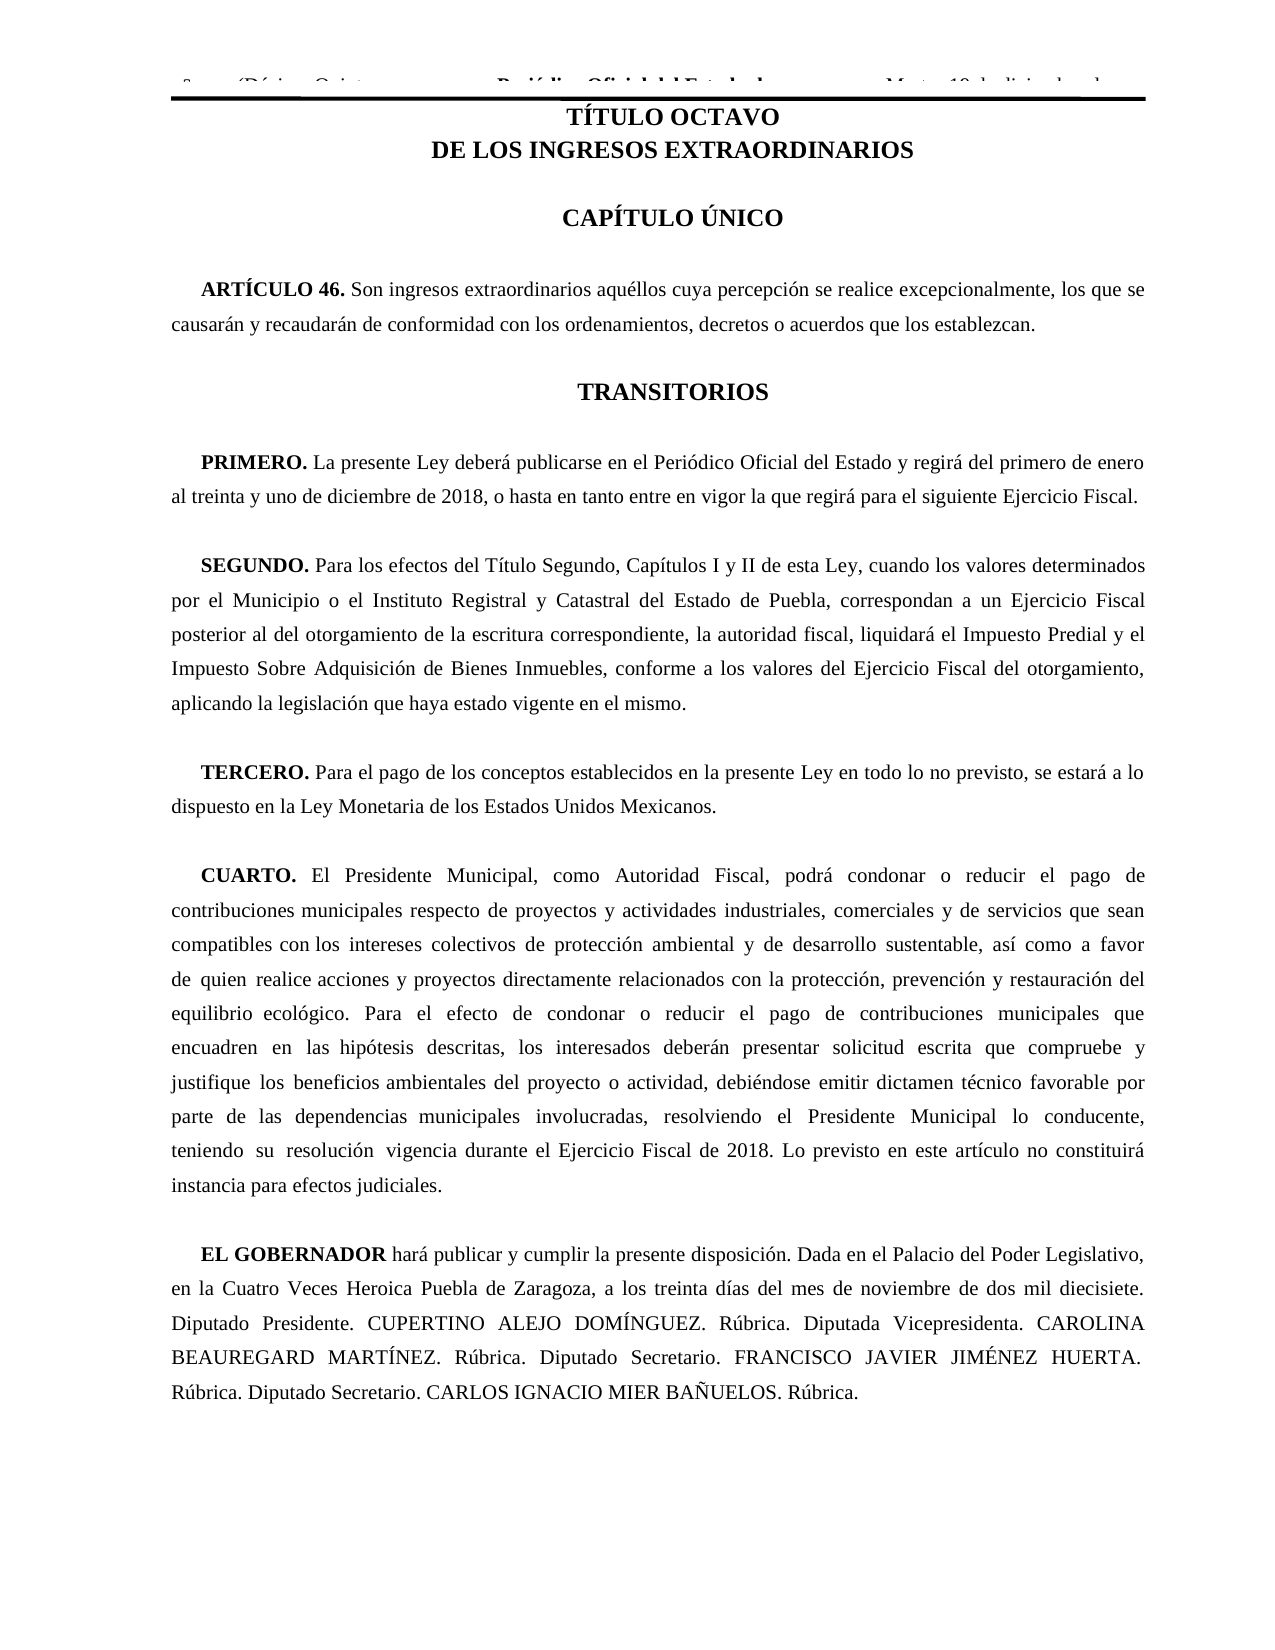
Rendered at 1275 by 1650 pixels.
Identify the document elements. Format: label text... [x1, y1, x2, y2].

text CUARTO. El Presidente Municipal, como Autoridad Fiscal, podrá condonar o reducir el pago de contribuciones municipales respecto de proyectos y actividades industriales, comerciales y de servicios que sean compatibles con los intereses colectivos de protección ambiental y de desarrollo sustentable, así como a favor de quien realice acciones y proyectos directamente relacionados con la protección, prevención y restauración del equilibrio ecológico. Para el efecto de condonar o reducir el pago de contribuciones municipales que encuadren en las hipótesis descritas, los interesados deberán presentar solicitud escrita que compruebe y justifique los beneficios ambientales del proyecto o actividad, debiéndose emitir dictamen técnico favorable por parte de las dependencias municipales involucradas, resolviendo el Presidente Municipal lo conducente, teniendo su resolución vigencia durante el Ejercicio Fiscal de 2018. Lo previsto en este artículo no constituirá instancia para efectos judiciales. [171, 863, 1145, 1197]
text Rúbrica. Diputado Secretario. CARLOS IGNACIO MIER BAÑUELOS. Rúbrica. [171, 1380, 1158, 1404]
text TÍTULO OCTAVO [565, 102, 781, 131]
text TERCERO. Para el pago de los conceptos establecidos en la presente Ley en todo lo no previsto, se estará a lo dispuesto en la Ley Monetaria de los Estados Unidos Mexicanos. [171, 760, 1145, 818]
text PRIMERO. La presente Ley deberá publicarse en el Periódico Oficial del Estado y regirá del primero de enero al treinta y uno de diciembre de 2018, o hasta en tanto entre en vigor la que regirá para el siguiente Ejercicio Fiscal. [171, 450, 1145, 508]
text SEGUNDO. Para los efectos del Título Segundo, Capítulos I y II de esta Ley, cuando los valores determinados por el Municipio o el Instituto Registral y Catastral del Estado de Puebla, correspondan a un Ejercicio Fiscal posterior al del otorgamiento de la escritura correspondiente, la autoridad fiscal, liquidará el Impuesto Predial y el Impuesto Sobre Adquisición de Bienes Inmuebles, conforme a los valores del Ejercicio Fiscal del otorgamiento, aplicando la legislación que haya estado vigente en el mismo. [171, 553, 1145, 715]
text EL GOBERNADOR hará publicar y cumplir la presente disposición. Dada en el Palacio del Poder Legislativo, en la Cuatro Veces Heroica Puebla de Zaragoza, a los treinta días del mes de noviembre de dos mil diecisiete. Diputado Presidente. CUPERTINO ALEJO DOMÍNGUEZ. Rúbrica. Diputada Vicepresidenta. CAROLINA BEAUREGARD MARTÍNEZ. Rúbrica. Diputado Secretario. FRANCISCO JAVIER JIMÉNEZ HUERTA. [171, 1242, 1145, 1369]
text DE LOS INGRESOS EXTRAORDINARIOS CAPÍTULO ÚNICO [431, 135, 914, 232]
text ARTÍCULO 46. Son ingresos extraordinarios aquéllos cuya percepción se realice excepcionalmente, los que se causarán y recaudarán de conformidad con los ordenamientos, decretos o acuerdos que los establezcan. [171, 277, 1145, 336]
subtitle TRANSITORIOS [551, 377, 795, 406]
